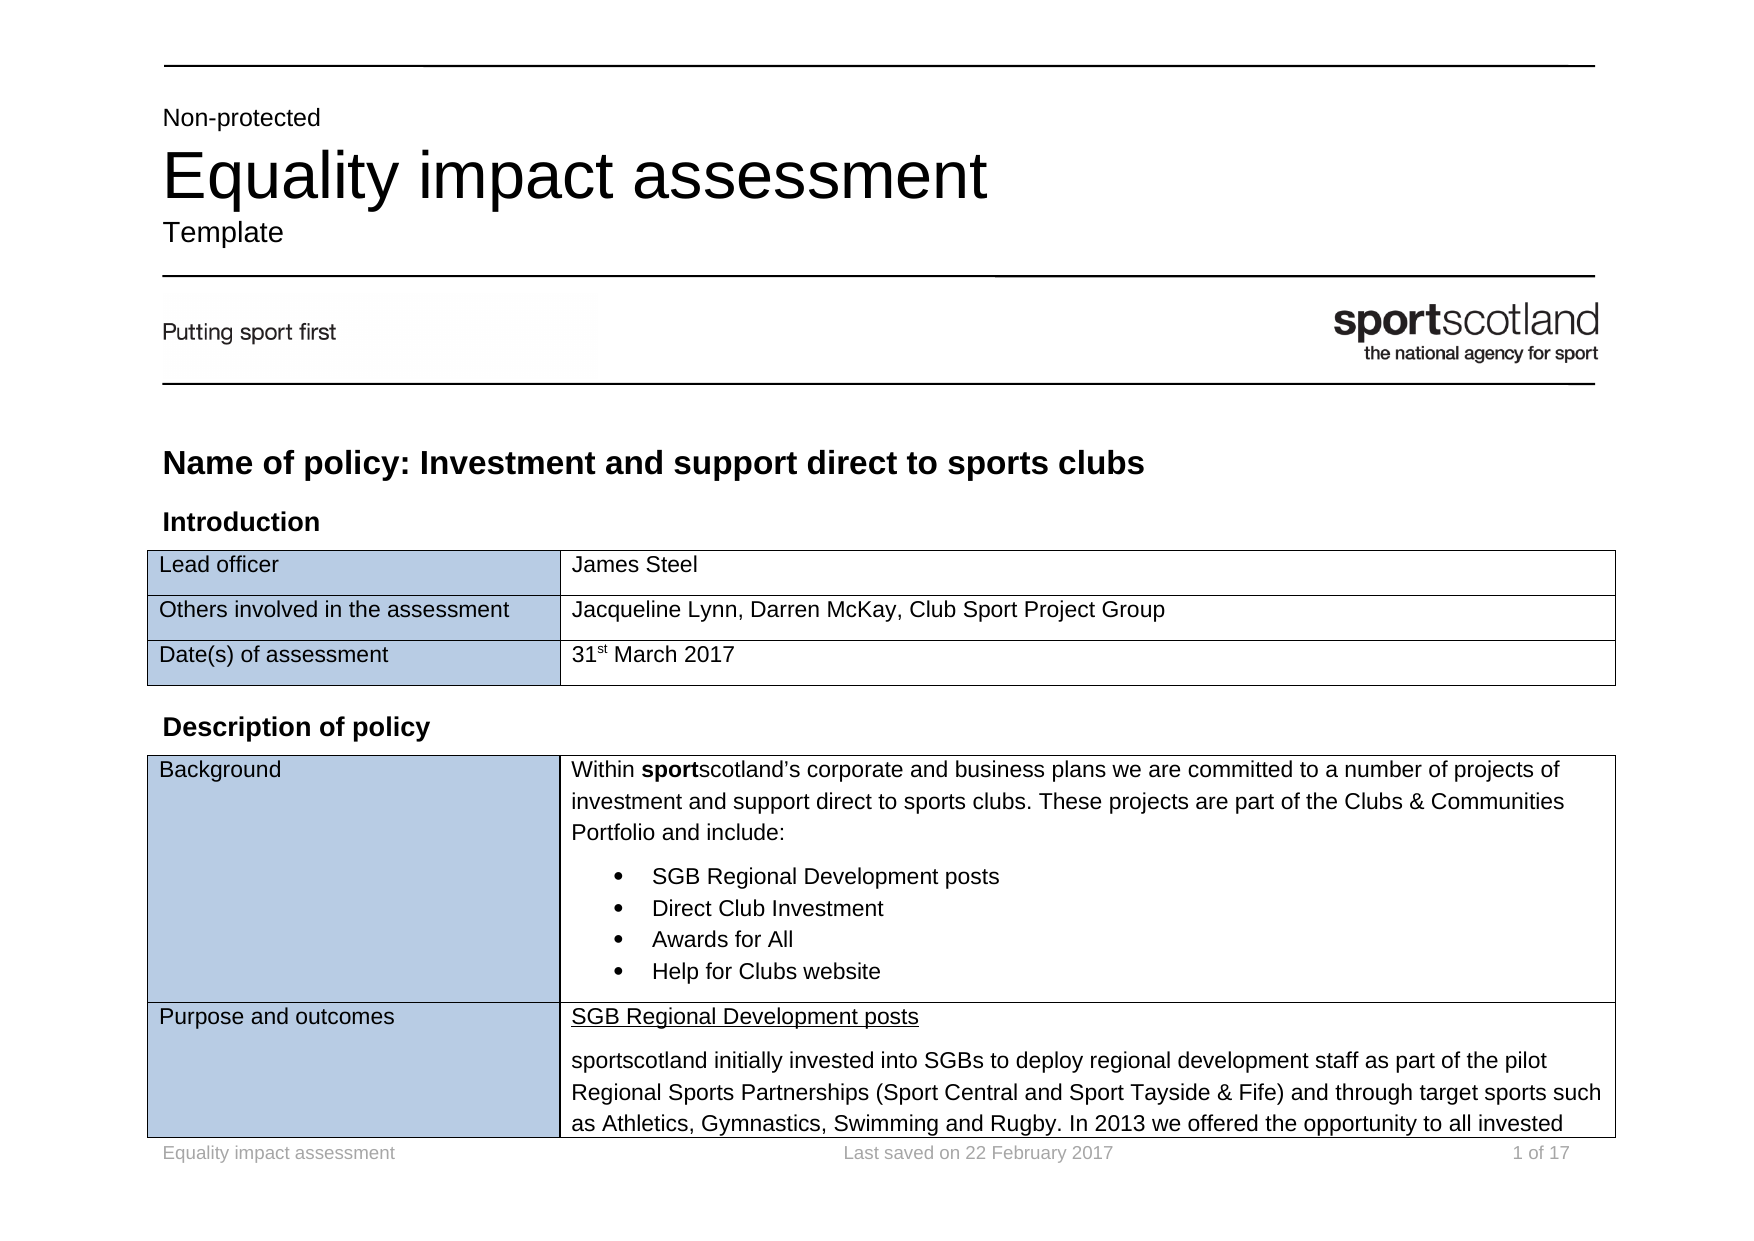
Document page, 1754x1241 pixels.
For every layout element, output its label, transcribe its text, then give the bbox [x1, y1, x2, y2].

subtitle Description of policy [162, 711, 1604, 743]
title Equality impact assessment [162, 149, 1604, 211]
subtitle Introduction [162, 506, 1604, 537]
table_header James Steel [561, 551, 1615, 595]
picture [162, 293, 598, 379]
table_cell 31st March 2017 [561, 641, 1615, 685]
subtitle Name of policy: Investment and support direct to sports clubs [162, 443, 1604, 481]
table_cell Date(s) of assessment [148, 641, 560, 685]
table_header Background [148, 756, 559, 1002]
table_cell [561, 1003, 1615, 1137]
table_cell Jacqueline Lynn, Darren McKay, Club Sport Project Group [561, 596, 1615, 640]
table_header Lead officer [148, 551, 560, 595]
table_cell Others involved in the assessment [148, 596, 560, 640]
text Non-protected [162, 103, 1604, 132]
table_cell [148, 1003, 559, 1137]
subtitle Template [162, 216, 1604, 249]
table_header Within sportscotland’s corporate and business plans we are committed to a number of projects of investment and support direct to sports clubs. These projects are part of the Clubs & Communities Portfolio and include: SGB Regional Development posts Direct Club Investment Awards for All Help for Clubs website [561, 756, 1615, 1002]
picture [1224, 299, 1601, 375]
